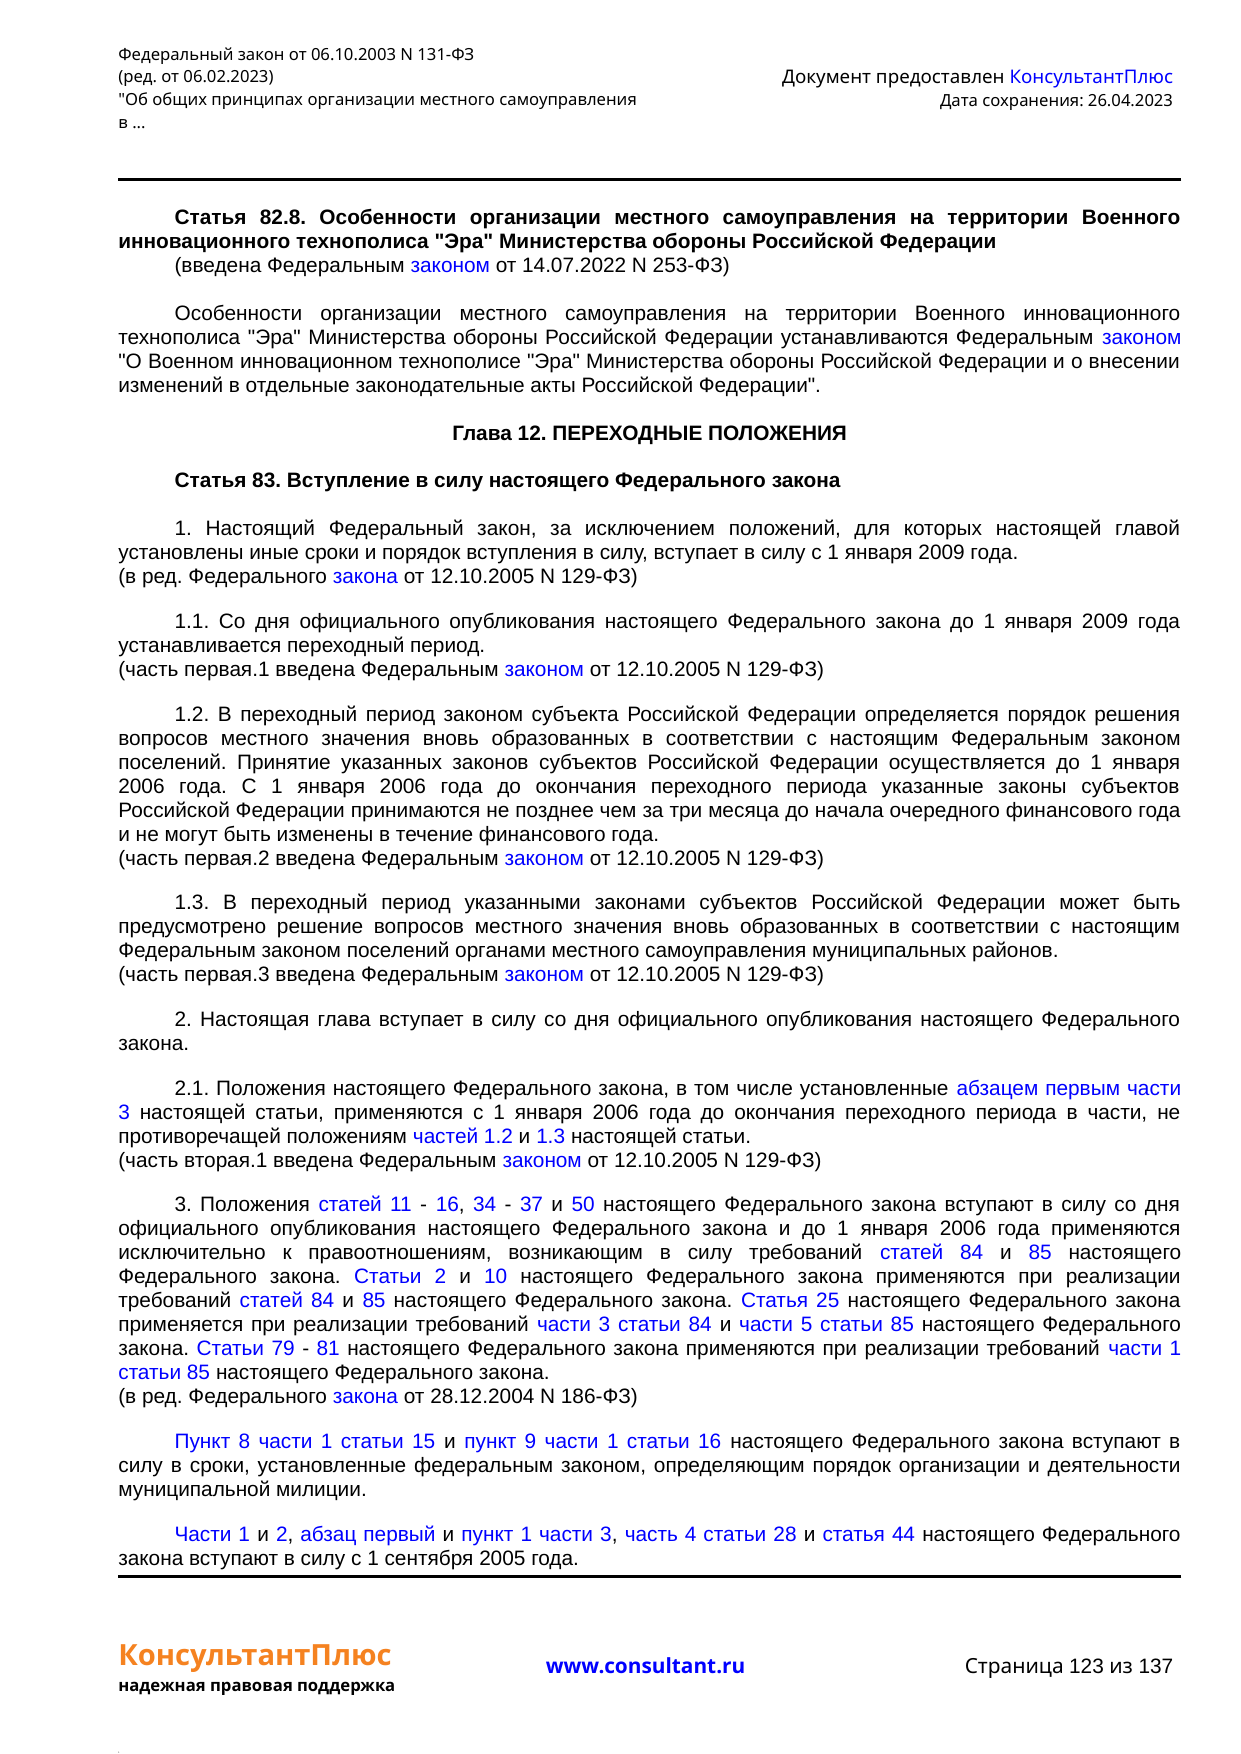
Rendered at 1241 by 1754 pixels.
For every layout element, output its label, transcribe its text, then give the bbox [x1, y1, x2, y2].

text 1. Настоящий Федеральный закон, за исключением положений, для которых настоящей главой установлены иные сроки и порядок вступления в силу, вступает в силу с 1 января 2009 года. [118, 516, 1181, 564]
text Особенности организации местного самоуправления на территории Военного инновационного технополиса "Эра" Министерства обороны Российской Федерации устанавливаются Федеральным законом "О Военном инновационном технополисе "Эра" Министерства обороны Российской Федерации и о внесении изменений в отдельные законодательные акты Российской Федерации". [118, 301, 1181, 396]
text (в ред. Федерального закона от 28.12.2004 N 186-ФЗ) [118, 1384, 1181, 1408]
text (часть первая.3 введена Федеральным законом от 12.10.2005 N 129-ФЗ) [118, 962, 1181, 986]
text Пункт 8 части 1 статьи 15 и пункт 9 части 1 статьи 16 настоящего Федерального закона вступают в силу в сроки, установленные федеральным законом, определяющим порядок организации и деятельности муниципальной милиции. [118, 1429, 1181, 1501]
text (часть первая.1 введена Федеральным законом от 12.10.2005 N 129-ФЗ) [118, 657, 1181, 681]
text (часть первая.2 введена Федеральным законом от 12.10.2005 N 129-ФЗ) [118, 845, 1181, 869]
text 2.1. Положения настоящего Федерального закона, в том числе установленные абзацем первым части 3 настоящей статьи, применяются с 1 января 2006 года до окончания переходного периода в части, не противоречащей положениям частей 1.2 и 1.3 настоящей статьи. [118, 1076, 1181, 1147]
title Статья 82.8. Особенности организации местного самоуправления на территории Военного инновационного технополиса "Эра" Министерства обороны Российской Федерации [118, 205, 1181, 253]
text 1.2. В переходный период законом субъекта Российской Федерации определяется порядок решения вопросов местного значения вновь образованных в соответствии с настоящим Федеральным законом поселений. Принятие указанных законов субъектов Российской Федерации осуществляется до 1 января 2006 года. С 1 января 2006 года до окончания переходного периода указанные законы субъектов Российской Федерации принимаются не позднее чем за три месяца до начала очередного финансового года и не могут быть изменены в течение финансового года. [118, 702, 1181, 845]
text (часть вторая.1 введена Федеральным законом от 12.10.2005 N 129-ФЗ) [118, 1147, 1181, 1171]
text 3. Положения статей 11 - 16, 34 - 37 и 50 настоящего Федерального закона вступают в силу со дня официального опубликования настоящего Федерального закона и до 1 января 2006 года применяются исключительно к правоотношениям, возникающим в силу требований статей 84 и 85 настоящего Федерального закона. Статьи 2 и 10 настоящего Федерального закона применяются при реализации требований статей 84 и 85 настоящего Федерального закона. Статья 25 настоящего Федерального закона применяется при реализации требований части 3 статьи 84 и части 5 статьи 85 настоящего Федерального закона. Статьи 79 - 81 настоящего Федерального закона применяются при реализации требований части 1 статьи 85 настоящего Федерального закона. [118, 1192, 1181, 1384]
text (в ред. Федерального закона от 12.10.2005 N 129-ФЗ) [118, 564, 1181, 588]
text 1.3. В переходный период указанными законами субъектов Российской Федерации может быть предусмотрено решение вопросов местного значения вновь образованных в соответствии с настоящим Федеральным законом поселений органами местного самоуправления муниципальных районов. [118, 890, 1181, 962]
title Статья 83. Вступление в силу настоящего Федерального закона [118, 468, 1181, 492]
text (введена Федеральным законом от 14.07.2022 N 253-ФЗ) [118, 253, 1181, 277]
title Глава 12. ПЕРЕХОДНЫЕ ПОЛОЖЕНИЯ [118, 420, 1181, 444]
text Части 1 и 2, абзац первый и пункт 1 части 3, часть 4 статьи 28 и статья 44 настоящего Федерального закона вступают в силу с 1 сентября 2005 года. [118, 1521, 1181, 1569]
text 1.1. Со дня официального опубликования настоящего Федерального закона до 1 января 2009 года устанавливается переходный период. [118, 609, 1181, 657]
text 2. Настоящая глава вступает в силу со дня официального опубликования настоящего Федерального закона. [118, 1007, 1181, 1055]
